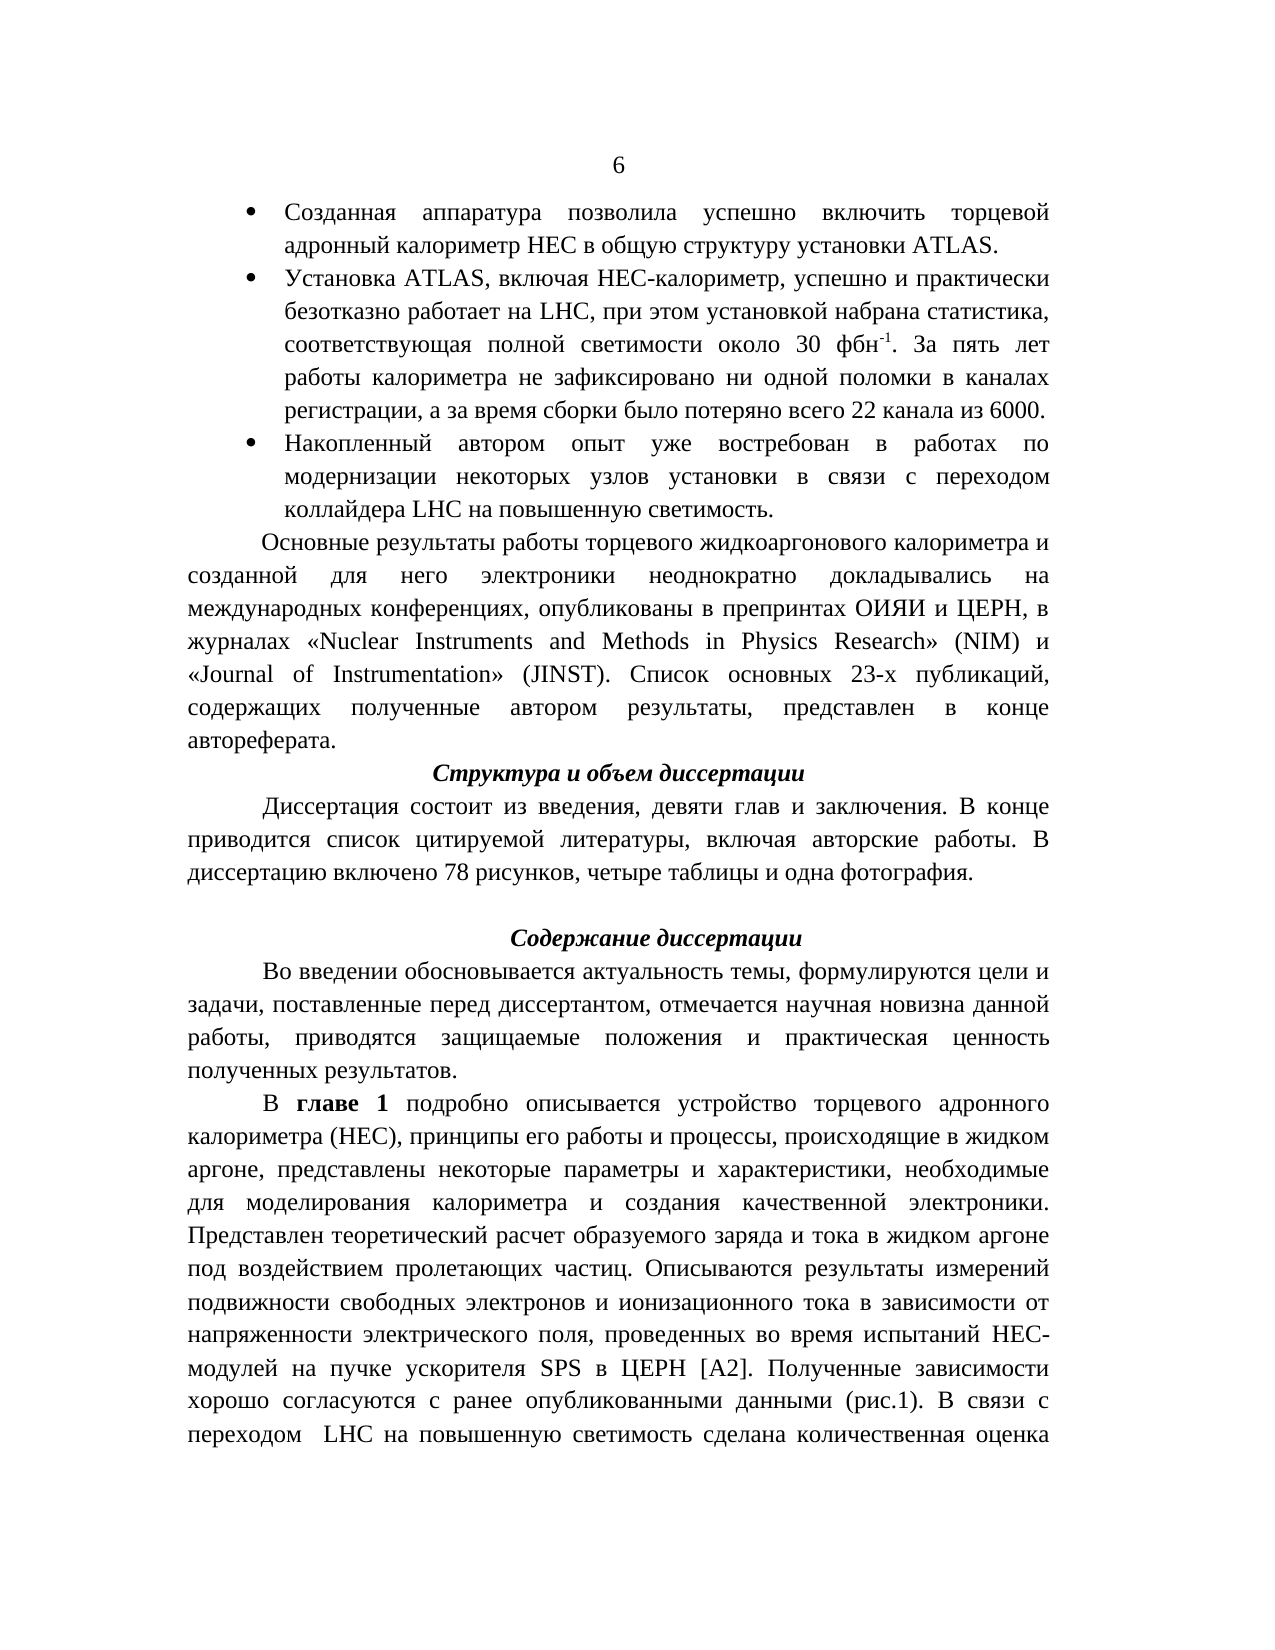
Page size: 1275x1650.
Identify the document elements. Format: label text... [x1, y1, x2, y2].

list Созданная аппаратура позволила успешно включить торцевой адронный калориметр HEC в общую структуру установки ATLAS. [247, 197, 1050, 259]
list Установка ATLAS, включая HEC-калориметр, успешно и практически безотказно работает на LHC, при этом установкой набрана статистика, соответствующая полной светимости около 30 фбн-1. За пять лет работы калориметра не зафиксировано ни одной поломки в каналах регистрации, а за время сборки было потеряно всего 22 канала из 6000. [247, 263, 1050, 424]
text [187, 1088, 1050, 1447]
text Основные результаты работы торцевого жидкоаргонового калориметра и созданной для него электроники неоднократно докладывались на международных конференциях, опубликованы в препринтах ОИЯИ и ЦЕРН, в журналах «Nuclear Instruments and Methods in Physics Research» (NIM) и «Journal of Instrumentation» (JINST). Список основных 23-х публикаций, содержащих полученные автором результаты, представлен в конце автореферата. [187, 527, 1050, 754]
text Структура и объем диссертации [187, 758, 1050, 787]
text Диссертация состоит из введения, девяти глав и заключения. В конце приводится список цитируемой литературы, включая авторские работы. В диссертацию включено 78 рисунков, четыре таблицы и одна фотография. [187, 791, 1050, 886]
text Во введении обосновывается актуальность темы, формулируются цели и задачи, поставленные перед диссертантом, отмечается научная новизна данной работы, приводятся защищаемые положения и практическая ценность полученных результатов. [187, 956, 1050, 1084]
list Накопленный автором опыт уже востребован в работах по модернизации некоторых узлов установки в связи c переходом коллайдера LHC на повышенную светимость. [247, 428, 1050, 523]
text Содержание диссертации [187, 923, 1050, 952]
